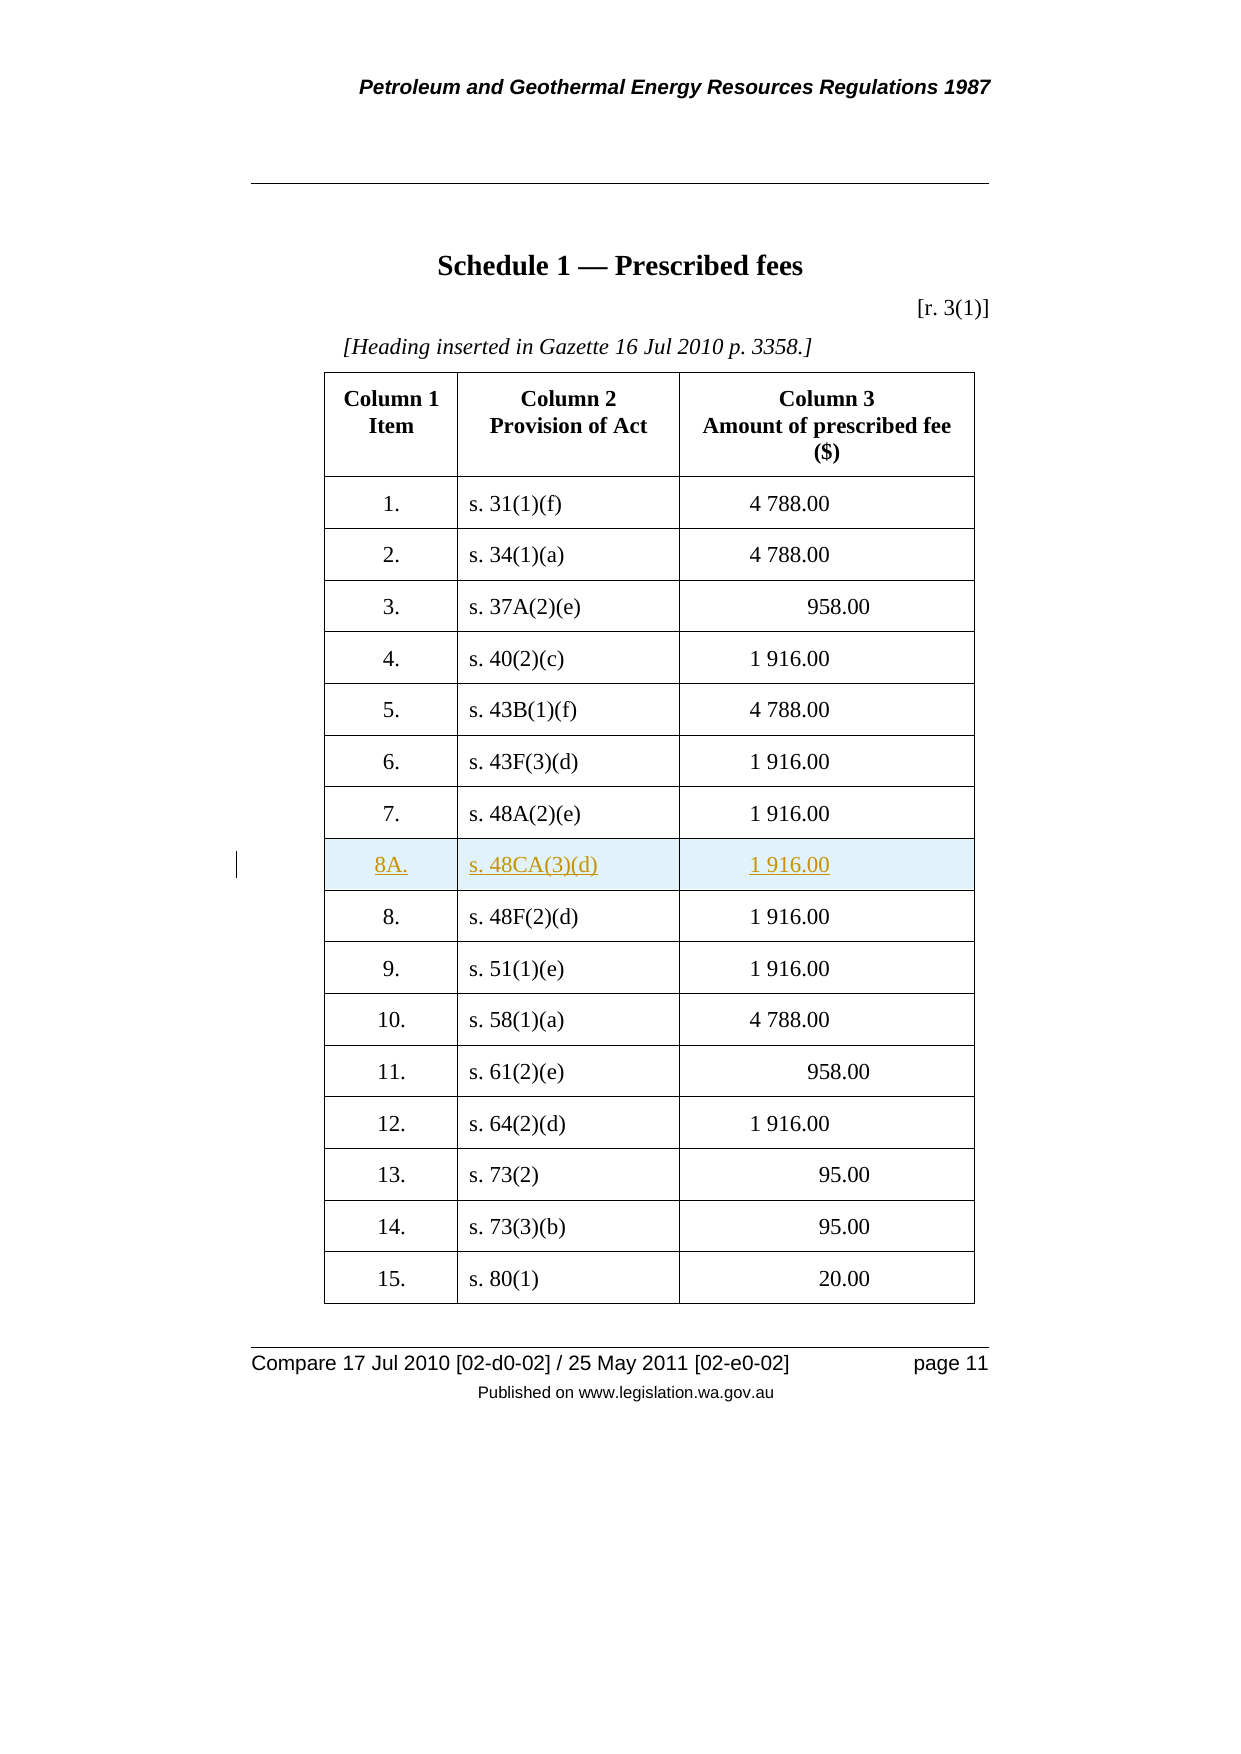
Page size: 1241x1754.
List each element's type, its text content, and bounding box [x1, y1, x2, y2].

table_cell 9. [325, 942, 457, 993]
table_header Column 2 Provision of Act [458, 373, 679, 476]
table_cell s. 48F(2)(d) [458, 891, 679, 941]
table_cell 13. [325, 1149, 457, 1199]
table_cell 12. [325, 1097, 457, 1148]
table_cell 1 916.00 [680, 787, 974, 838]
table_cell s. 43B(1)(f) [458, 684, 679, 734]
table_cell s. 64(2)(d) [458, 1097, 679, 1148]
table_cell s. 40(2)(c) [458, 632, 679, 683]
table_cell s. 73(2) [458, 1149, 679, 1199]
table_cell 1 916.00 [680, 632, 974, 683]
table_cell 2. [325, 529, 457, 579]
table_cell s. 34(1)(a) [458, 529, 679, 579]
table_cell s. 37A(2)(e) [458, 581, 679, 631]
table_header Column 3 Amount of prescribed fee ($) [680, 373, 974, 476]
table_cell s. 51(1)(e) [458, 942, 679, 993]
table_cell 95.00 [680, 1149, 974, 1199]
table_cell 4 788.00 [680, 994, 974, 1044]
table_cell 20.00 [680, 1252, 974, 1303]
table_cell 8. [325, 891, 457, 941]
table_cell 1 916.00 [680, 891, 974, 941]
table_cell 5. [325, 684, 457, 734]
table_cell 10. [325, 994, 457, 1044]
table_header Column 1 Item [325, 373, 457, 476]
table_cell 1 916.00 [680, 1097, 974, 1148]
table_cell 15. [325, 1252, 457, 1303]
table_cell 95.00 [680, 1201, 974, 1251]
table_cell 958.00 [680, 581, 974, 631]
table_cell 4 788.00 [680, 529, 974, 579]
subtitle Schedule 1 — Prescribed fees [251, 248, 989, 282]
table_cell 1. [325, 477, 457, 528]
table_cell 1 916.00 [680, 736, 974, 786]
table_cell 958.00 [680, 1046, 974, 1096]
table_cell s. 48A(2)(e) [458, 787, 679, 838]
table_cell s. 80(1) [458, 1252, 679, 1303]
table_cell 7. [325, 787, 457, 838]
subtitle [Heading inserted in Gazette 16 Jul 2010 p. 3358.] [251, 333, 989, 359]
table_cell 1 916.00 [680, 942, 974, 993]
table_cell 14. [325, 1201, 457, 1251]
table_cell 11. [325, 1046, 457, 1096]
table_cell 6. [325, 736, 457, 786]
table_cell s. 31(1)(f) [458, 477, 679, 528]
table_cell s. 43F(3)(d) [458, 736, 679, 786]
table_cell s. 58(1)(a) [458, 994, 679, 1044]
table_cell s. 73(3)(b) [458, 1201, 679, 1251]
text [r. 3(1)] [251, 294, 989, 320]
table_cell 3. [325, 581, 457, 631]
table_cell 4. [325, 632, 457, 683]
table_cell 4 788.00 [680, 684, 974, 734]
table_cell s. 61(2)(e) [458, 1046, 679, 1096]
table_cell 4 788.00 [680, 477, 974, 528]
